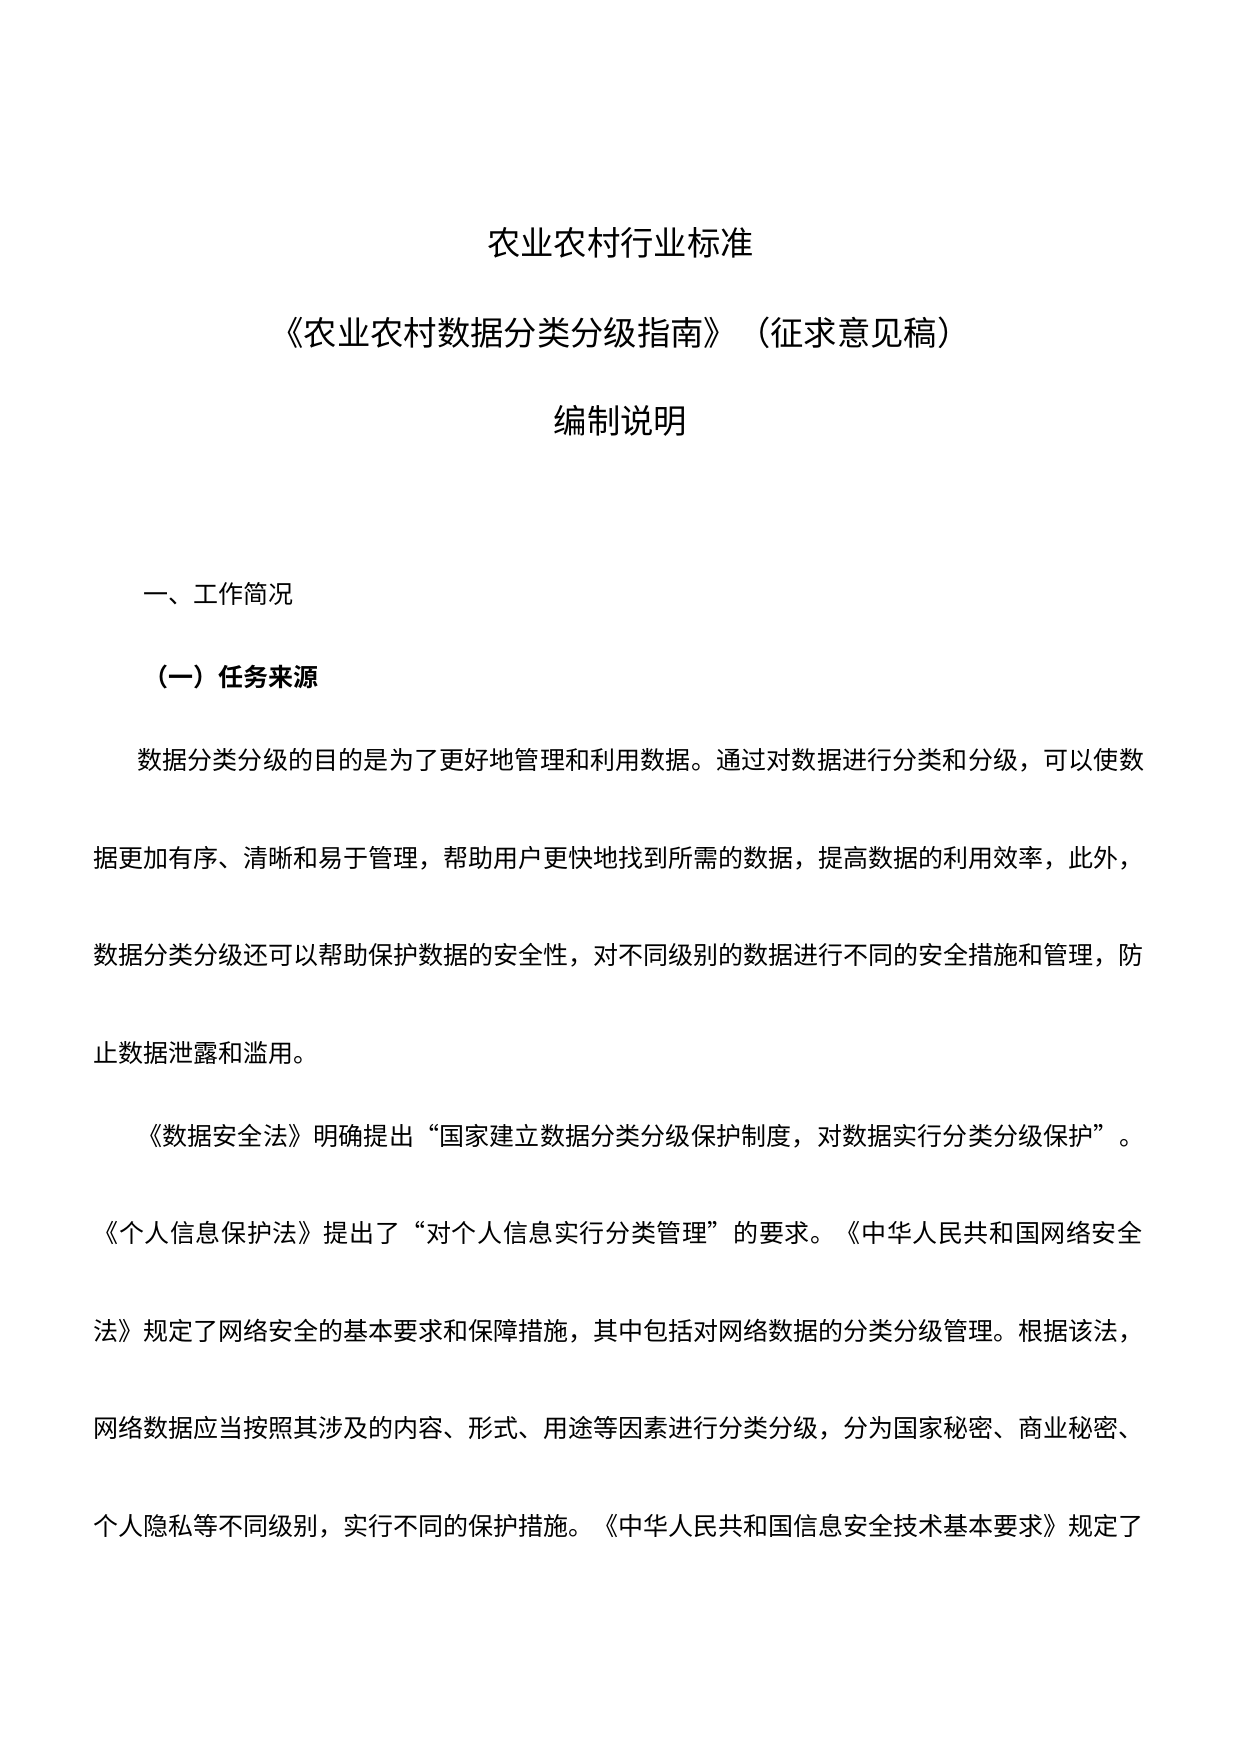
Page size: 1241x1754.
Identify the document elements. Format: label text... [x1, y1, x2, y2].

text 编制说明 [93, 387, 1147, 452]
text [93, 1102, 1147, 1557]
text 农业农村行业标准 [93, 209, 1147, 274]
text 《农业农村数据分类分级指南》（征求意见稿） [93, 298, 1147, 363]
text （一）任务来源 [93, 643, 1147, 708]
text 一、工作简况 [93, 560, 1147, 625]
text 数据分类分级的目的是为了更好地管理和利用数据。通过对数据进行分类和分级，可以使数据更加有序、清晰和易于管理，帮助用户更快地找到所需的数据，提高数据的利用效率，此外，数据分类分级还可以帮助保护数据的安全性，对不同级别的数据进行不同的安全措施和管理，防止数据泄露和滥用。 [93, 726, 1147, 1084]
